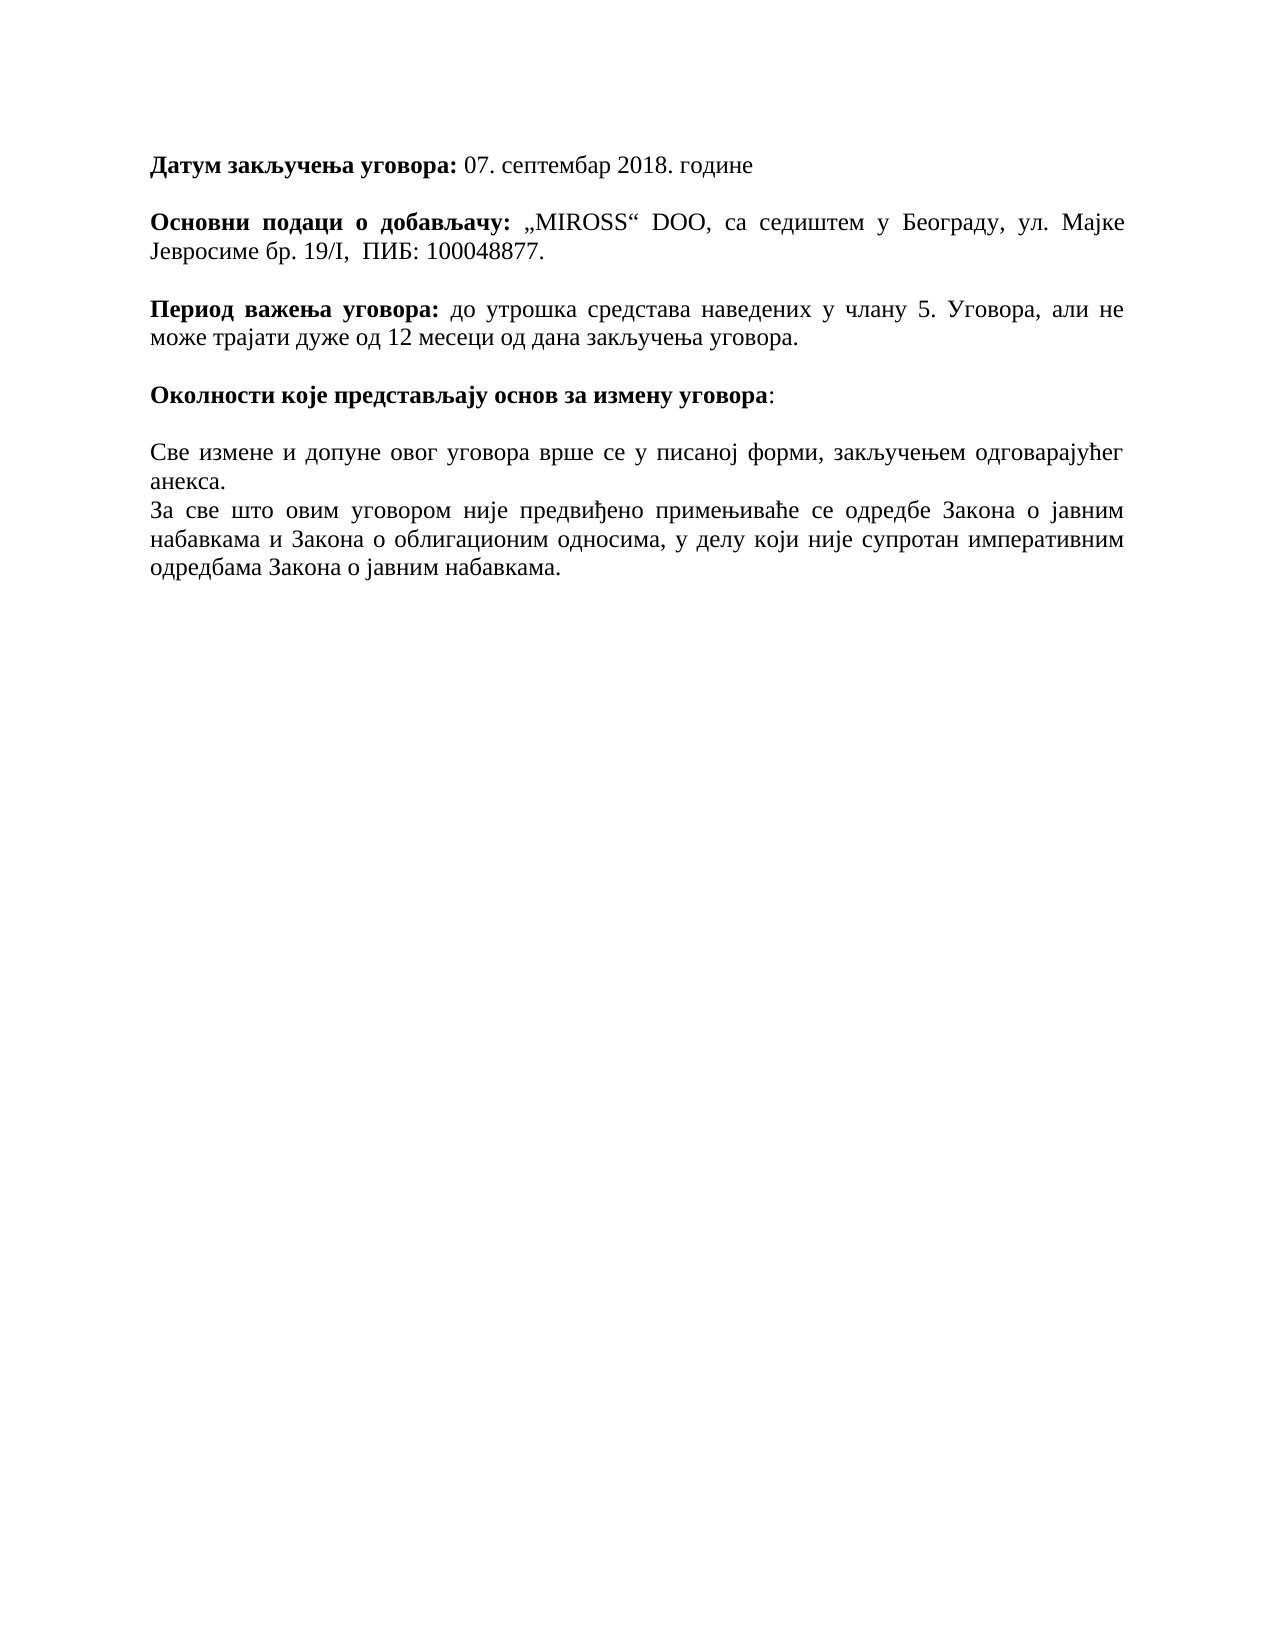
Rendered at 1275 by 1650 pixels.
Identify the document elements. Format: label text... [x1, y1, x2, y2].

text За све што овим уговором није предвиђено примењиваће се одредбе Закона о јавним набавкама и Закона о облигационим односима, у делу који није супротан императивним одредбама Закона о јавним набавкама. [150, 495, 1125, 581]
text Основни подаци о добављачу: „MIROSS“ DOO, са седиштем у Београду, ул. Мајке Јевросиме бр. 19/I, ПИБ: 100048877. [150, 207, 1125, 265]
text Датум закључења уговора: 07. септембар 2018. године [150, 150, 1125, 179]
text Све измене и допуне овог уговора врше се у писаној форми, закључењем одговарајућег анекса. [150, 437, 1125, 495]
text Период важења уговора: до утрошка средстава наведених у члану 5. Уговора, али не може трајати дуже од 12 месеци од дана закључења уговора. [150, 294, 1125, 351]
text Околности које представљају основ за измену уговора: [150, 380, 1125, 409]
